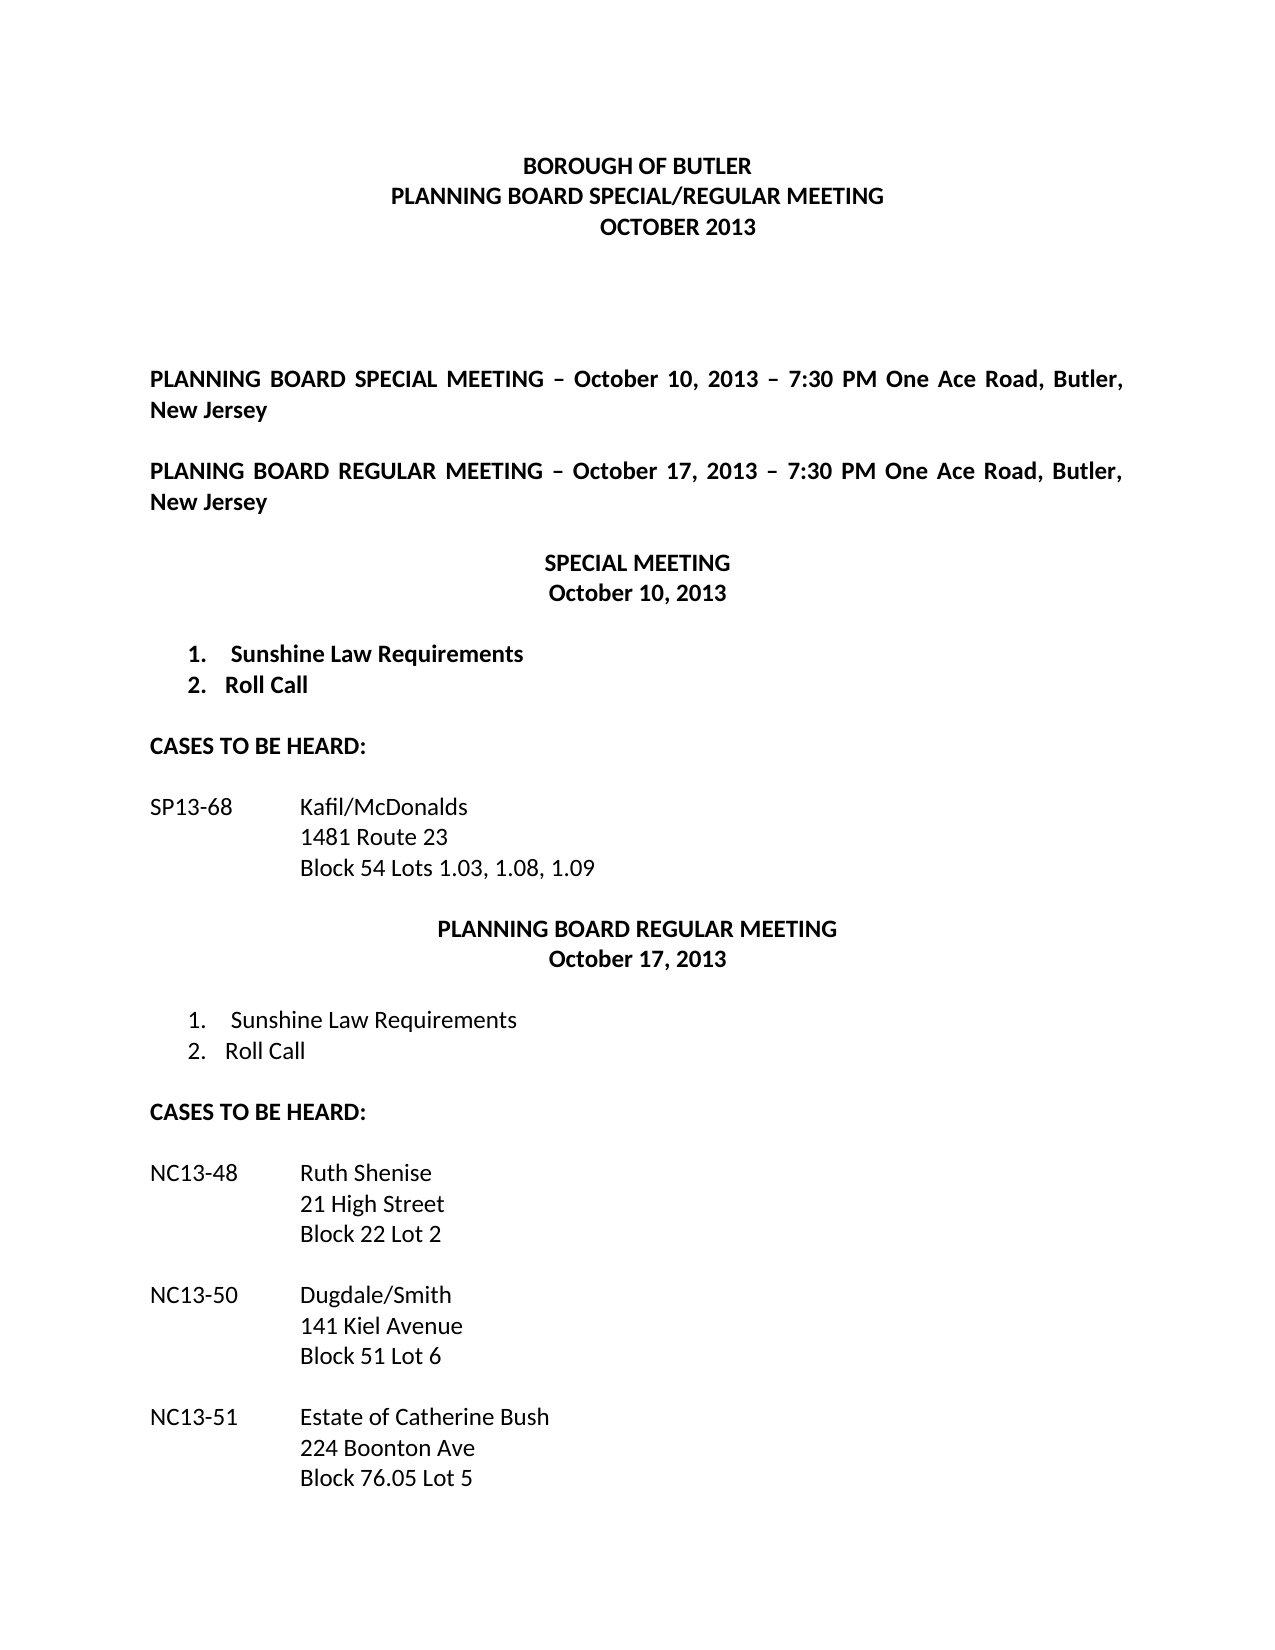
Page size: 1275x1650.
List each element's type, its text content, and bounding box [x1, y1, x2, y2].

text PLANNING BOARD REGULAR MEETING [150, 913, 1125, 943]
text Block 22 Lot 2 [150, 1218, 1125, 1249]
text October 17, 2013 [150, 943, 1125, 974]
list Roll Call [187, 1035, 1125, 1066]
list Roll Call [187, 669, 1125, 699]
text 141 Kiel Avenue [150, 1310, 1125, 1340]
text CASES TO BE HEARD: [150, 1096, 1125, 1127]
text 21 High Street [150, 1188, 1125, 1218]
text SP13-68 Kafil/McDonalds [150, 791, 1125, 821]
text PLANNING BOARD SPECIAL/REGULAR MEETING [150, 181, 1125, 211]
text PLANNING BOARD SPECIAL MEETING – October 10, 2013 – 7:30 PM One Ace Road, Butler, New Jersey [150, 364, 1125, 425]
text 1481 Route 23 [150, 821, 1125, 852]
text NC13-50 Dugdale/Smith [150, 1279, 1125, 1310]
text OCTOBER 2013 [525, 211, 1125, 242]
list Sunshine Law Requirements [187, 638, 1125, 669]
text PLANING BOARD REGULAR MEETING – October 17, 2013 – 7:30 PM One Ace Road, Butler, New Jersey [150, 455, 1125, 516]
text Block 76.05 Lot 5 [150, 1462, 1125, 1493]
text 224 Boonton Ave [150, 1432, 1125, 1462]
text BOROUGH OF BUTLER [150, 150, 1125, 181]
text SPECIAL MEETING [150, 547, 1125, 577]
text NC13-48 Ruth Shenise [150, 1157, 1125, 1188]
text October 10, 2013 [150, 577, 1125, 608]
text Block 54 Lots 1.03, 1.08, 1.09 [150, 852, 1125, 882]
text CASES TO BE HEARD: [150, 730, 1125, 760]
list Sunshine Law Requirements [187, 1004, 1125, 1035]
text NC13-51 Estate of Catherine Bush [150, 1401, 1125, 1432]
text Block 51 Lot 6 [150, 1340, 1125, 1371]
